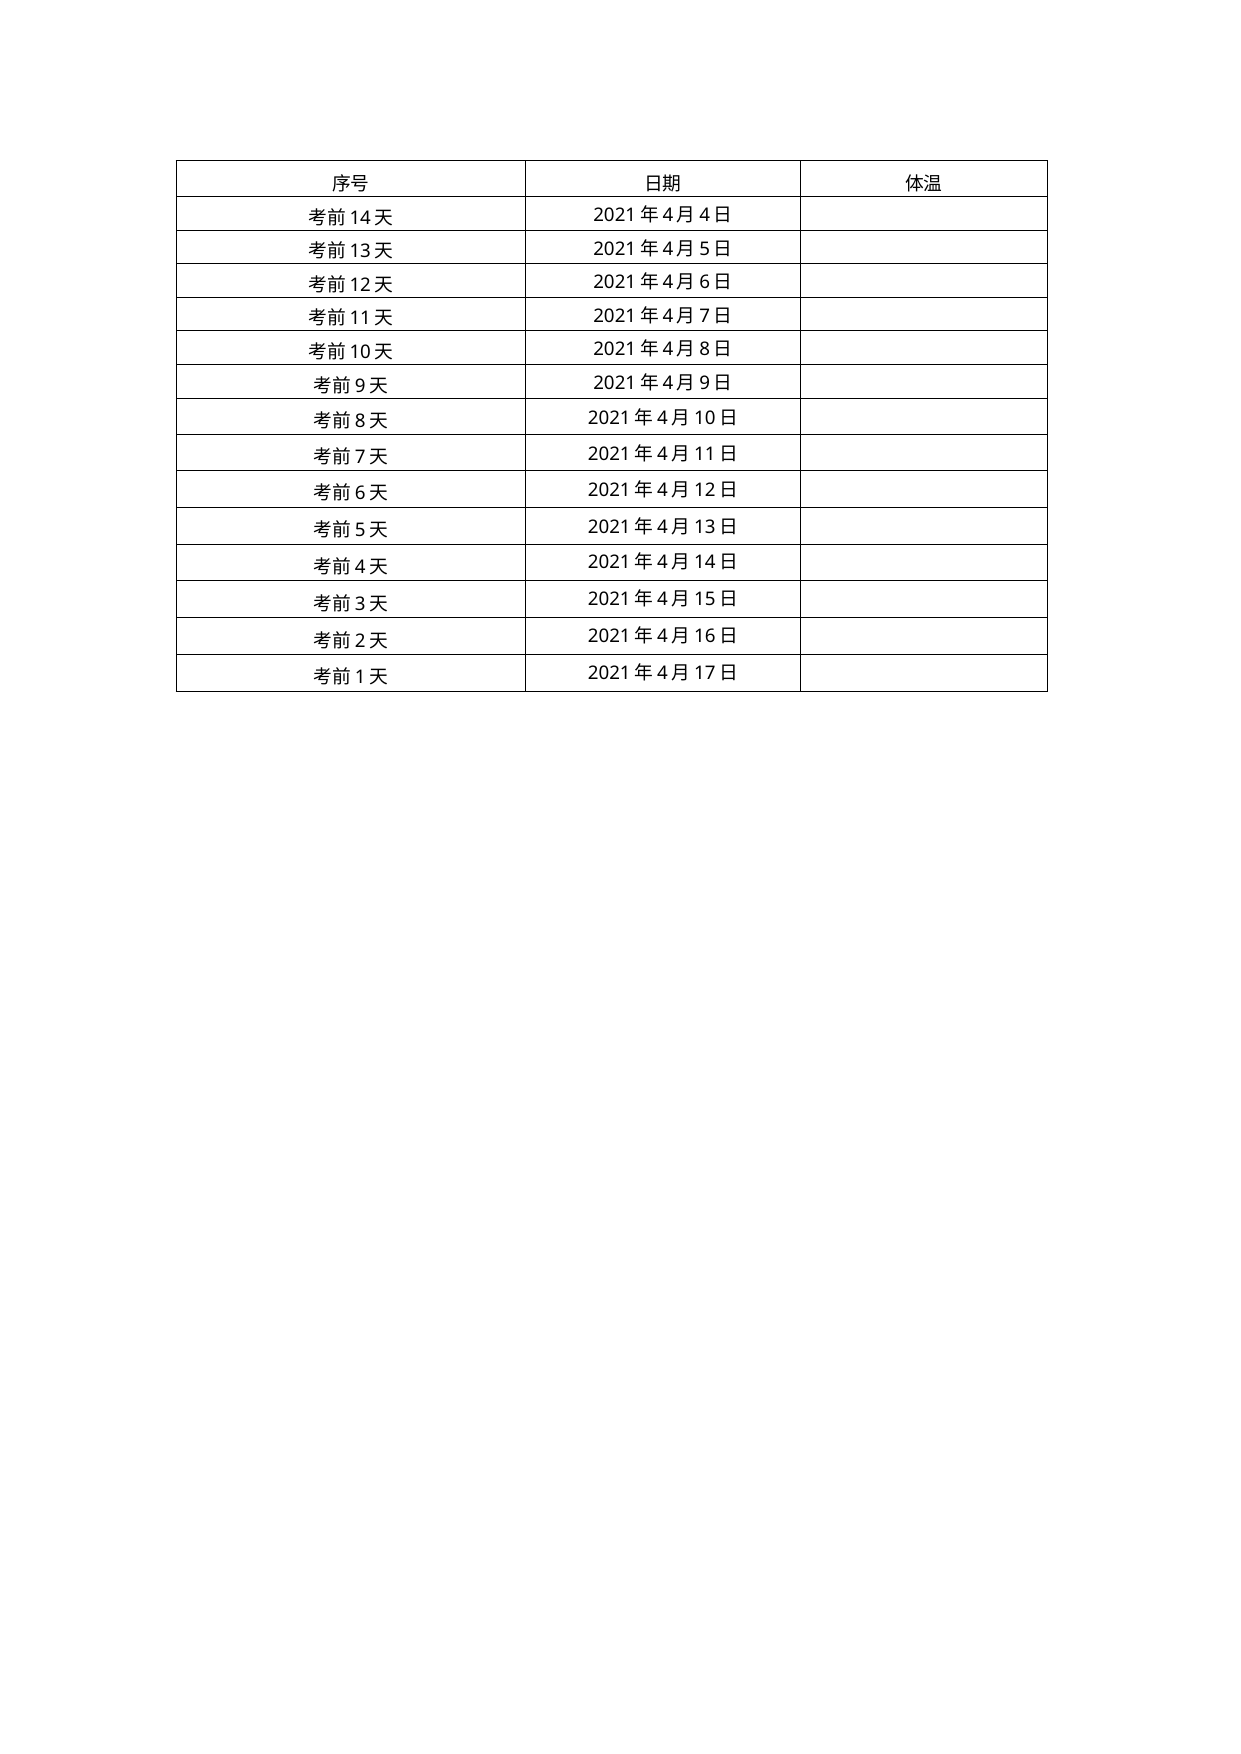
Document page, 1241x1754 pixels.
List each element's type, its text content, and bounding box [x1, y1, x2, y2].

table_cell [1036, 231, 1047, 263]
table_cell 2021年4月14日 [526, 545, 800, 580]
table_cell 考前3天 [177, 581, 525, 617]
table_cell 2021年4月12日 [526, 471, 800, 507]
table_header 日期 [526, 161, 800, 196]
table_header 体温 [801, 161, 1047, 196]
table_cell [801, 365, 811, 398]
table_cell [1036, 197, 1047, 229]
table_cell 2021年4月13日 [526, 508, 800, 543]
table_cell [801, 298, 811, 330]
table_cell [801, 618, 1047, 654]
table_cell 考前6天 [177, 471, 525, 507]
table_cell 考前5天 [177, 508, 525, 543]
table_cell 考前8天 [177, 399, 525, 434]
table_cell 2021年4月11日 [526, 435, 800, 470]
table_cell 考前1天 [177, 655, 525, 691]
table_header 序号 [177, 161, 525, 196]
table_cell [801, 435, 1047, 470]
table_cell [801, 231, 811, 263]
table_cell [1036, 298, 1047, 330]
table_cell [801, 545, 1047, 580]
table_cell [1036, 365, 1047, 398]
table_cell [801, 331, 811, 364]
table_cell [801, 471, 1047, 507]
table_cell 考前7天 [177, 435, 525, 470]
table_cell 考前2天 [177, 618, 525, 654]
table_cell [1036, 331, 1047, 364]
table_cell [1036, 264, 1047, 297]
table_cell 2021年4月15日 [526, 581, 800, 617]
table_cell [801, 264, 811, 297]
table_cell 2021年4月10日 [526, 399, 800, 434]
table_cell [801, 399, 1047, 434]
table_cell [801, 197, 811, 229]
table_cell [801, 655, 1047, 691]
table_cell 2021年4月16日 [526, 618, 800, 654]
table_cell [801, 508, 1047, 543]
table_cell [801, 581, 1047, 617]
table_cell 2021年4月17日 [526, 655, 800, 691]
table_cell 考前4天 [177, 545, 525, 580]
